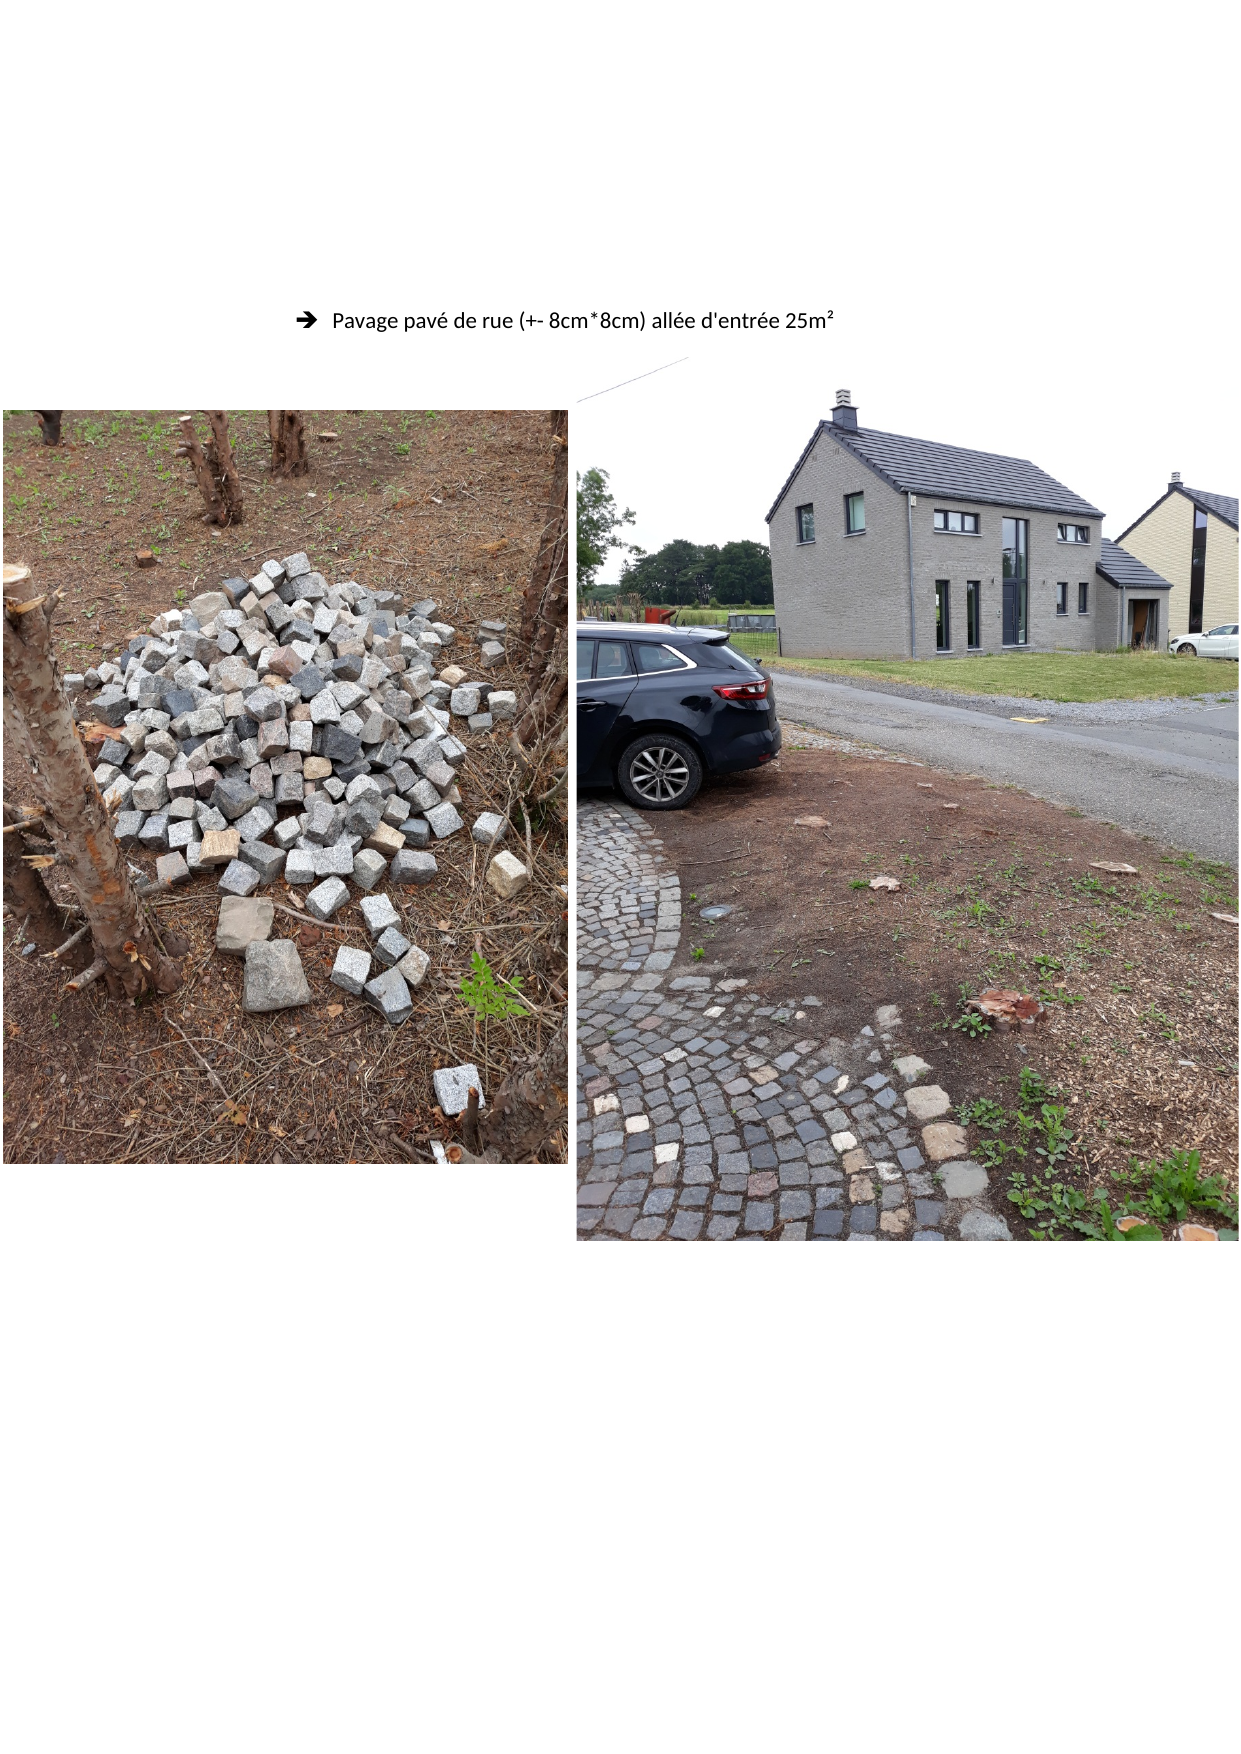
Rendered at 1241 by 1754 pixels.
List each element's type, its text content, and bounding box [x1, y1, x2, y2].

picture [576, 357, 1239, 1241]
picture [3, 410, 568, 1164]
list Pavage pavé de rue (+- 8cm*8cm) allée d'entrée 25m² [294, 307, 1093, 335]
